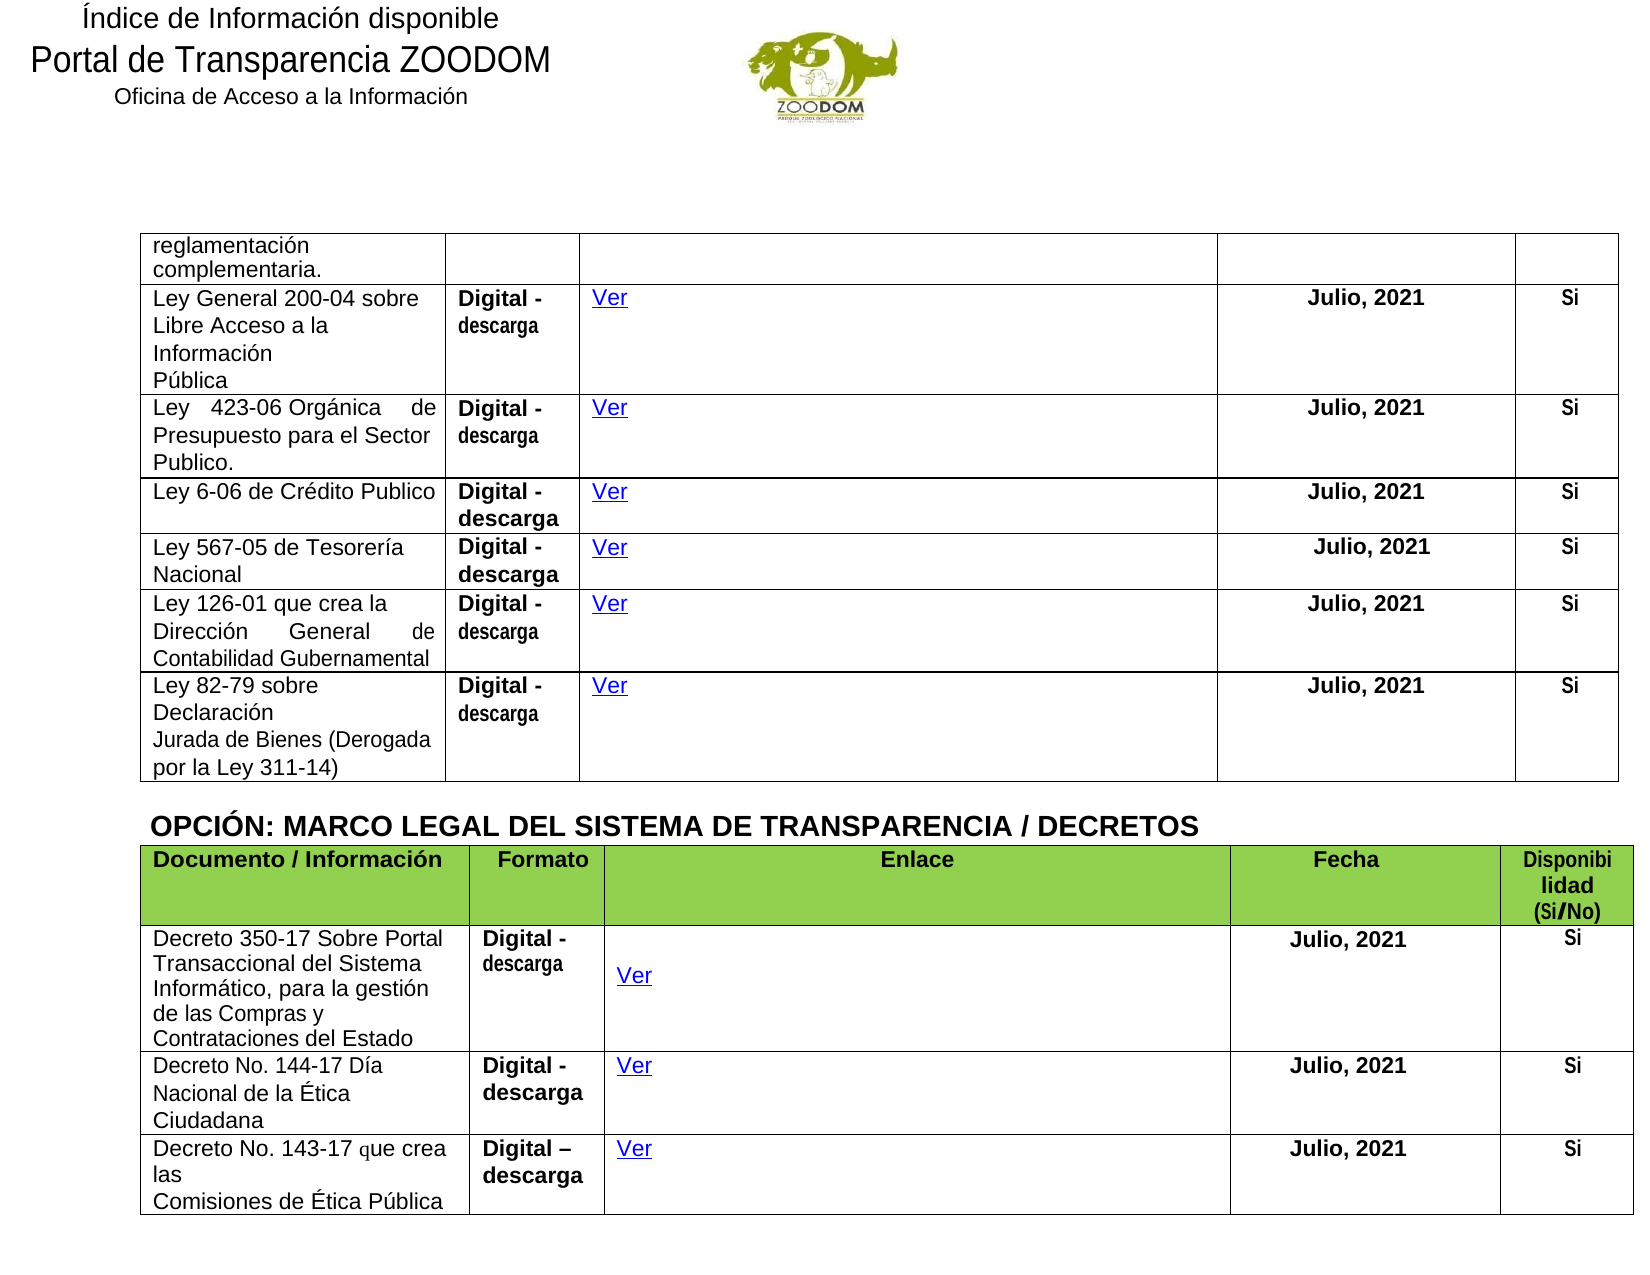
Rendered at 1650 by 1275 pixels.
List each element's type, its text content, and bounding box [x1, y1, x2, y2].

table_cell Julio, 2021 [1218, 395, 1515, 477]
table_cell Digital – descarga [470, 1135, 604, 1214]
table_cell Ley 567-05 de Tesorería Nacional [141, 534, 445, 589]
table_cell Decreto No. 144-17 Día Nacional de la Ética Ciudadana [141, 1052, 469, 1133]
table_cell Digital - descarga [470, 926, 604, 1051]
table_cell Digital - descarga [470, 1052, 604, 1133]
table_cell Si [1516, 479, 1618, 533]
table_cell Ver [580, 590, 1217, 671]
table_header Disponibi lidad (Si/No) [1501, 846, 1633, 925]
picture [742, 29, 899, 126]
table_cell Digital - descarga [446, 479, 579, 533]
table_cell Ver [605, 926, 1230, 1051]
table_cell Ley 126-01 que crea la Dirección General de Contabilidad Gubernamental [141, 590, 445, 671]
table_cell Ver [580, 395, 1217, 477]
table_cell Ver [580, 534, 1217, 589]
table_cell Ver [580, 285, 1217, 393]
table_cell Ley 6-06 de Crédito Publico [141, 479, 445, 533]
table_header Documento / Información [141, 846, 469, 925]
table_cell Si [1516, 285, 1618, 393]
table_header Fecha [1231, 846, 1500, 925]
table_header [1218, 234, 1515, 283]
table_cell Digital - descarga [446, 590, 579, 671]
table_cell Ver [605, 1052, 1230, 1133]
table_cell Ley General 200-04 sobre Libre Acceso a la Información Pública [141, 285, 445, 393]
table_cell Si [1501, 926, 1633, 1051]
table_cell Decreto No. 143-17 que crea las Comisiones de Ética Pública [141, 1135, 469, 1214]
table_cell Ley 423-06 Orgánica de Presupuesto para el Sector Publico. [141, 395, 445, 477]
table_cell Julio, 2021 [1231, 1135, 1500, 1214]
table_cell Si [1501, 1052, 1633, 1133]
table_cell Decreto 350-17 Sobre Portal Transaccional del Sistema Informático, para la gestión de las Compras y Contrataciones del Estado [141, 926, 469, 1051]
table_cell Si [1516, 395, 1618, 477]
table_cell Julio, 2021 [1218, 673, 1515, 781]
table_cell Julio, 2021 [1218, 534, 1515, 589]
table_cell Si [1501, 1135, 1633, 1214]
table_cell Ver [580, 479, 1217, 533]
table_cell Digital - descarga [446, 673, 579, 781]
table_cell Digital - descarga [446, 534, 579, 589]
table_header [580, 234, 1217, 283]
table_header [1516, 234, 1618, 283]
table_cell Julio, 2021 [1218, 590, 1515, 671]
text OPCIÓN: MARCO LEGAL DEL SISTEMA DE TRANSPARENCIA / DECRETOS [150, 809, 1600, 842]
table_header Formato [470, 846, 604, 925]
table_cell Ley 82-79 sobre Declaración Jurada de Bienes (Derogada por la Ley 311-14) [141, 673, 445, 781]
table_cell Digital - descarga [446, 285, 579, 393]
table_cell Digital - descarga [446, 395, 579, 477]
table_header [446, 234, 579, 283]
table_cell Julio, 2021 [1218, 479, 1515, 533]
table_cell Ver [605, 1135, 1230, 1214]
table_header reglamentación complementaria. [141, 234, 445, 283]
table_cell Si [1516, 673, 1618, 781]
table_cell Julio, 2021 [1231, 1052, 1500, 1133]
table_cell Julio, 2021 [1218, 285, 1515, 393]
table_cell Ver [580, 673, 1217, 781]
table_header Enlace [605, 846, 1230, 925]
table_cell Julio, 2021 [1231, 926, 1500, 1051]
table_cell Si [1516, 590, 1618, 671]
table_cell Si [1516, 534, 1618, 589]
